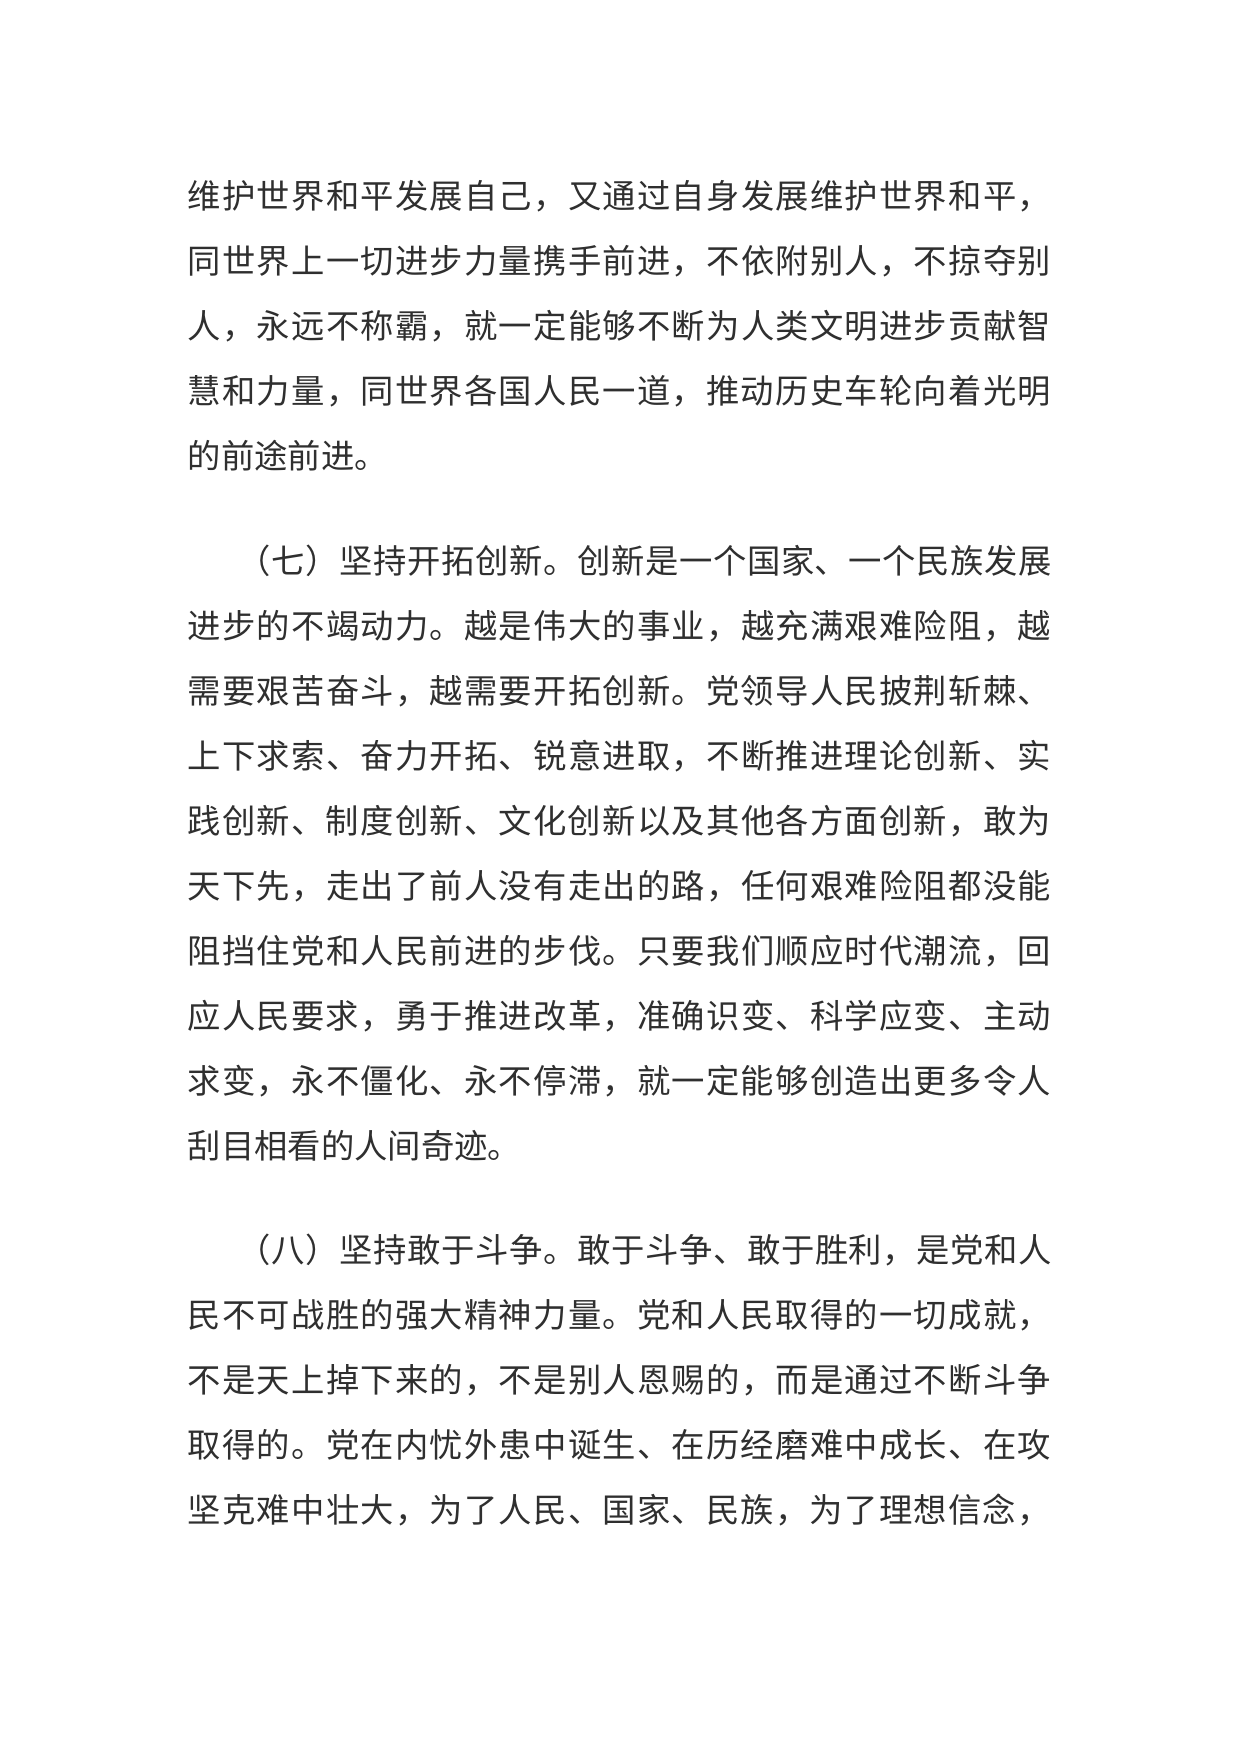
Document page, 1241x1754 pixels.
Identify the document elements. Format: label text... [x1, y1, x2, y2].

text （七）坚持开拓创新。创新是一个国家、一个民族发展进步的不竭动力。越是伟大的事业，越充满艰难险阻，越需要艰苦奋斗，越需要开拓创新。党领导人民披荆斩棘、上下求索、奋力开拓、锐意进取，不断推进理论创新、实践创新、制度创新、文化创新以及其他各方面创新，敢为天下先，走出了前人没有走出的路，任何艰难险阻都没能阻挡住党和人民前进的步伐。只要我们顺应时代潮流，回应人民要求，勇于推进改革，准确识变、科学应变、主动求变，永不僵化、永不停滞，就一定能够创造出更多令人刮目相看的人间奇迹。 [187, 526, 1053, 1176]
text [187, 1215, 1053, 1540]
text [187, 162, 1053, 487]
